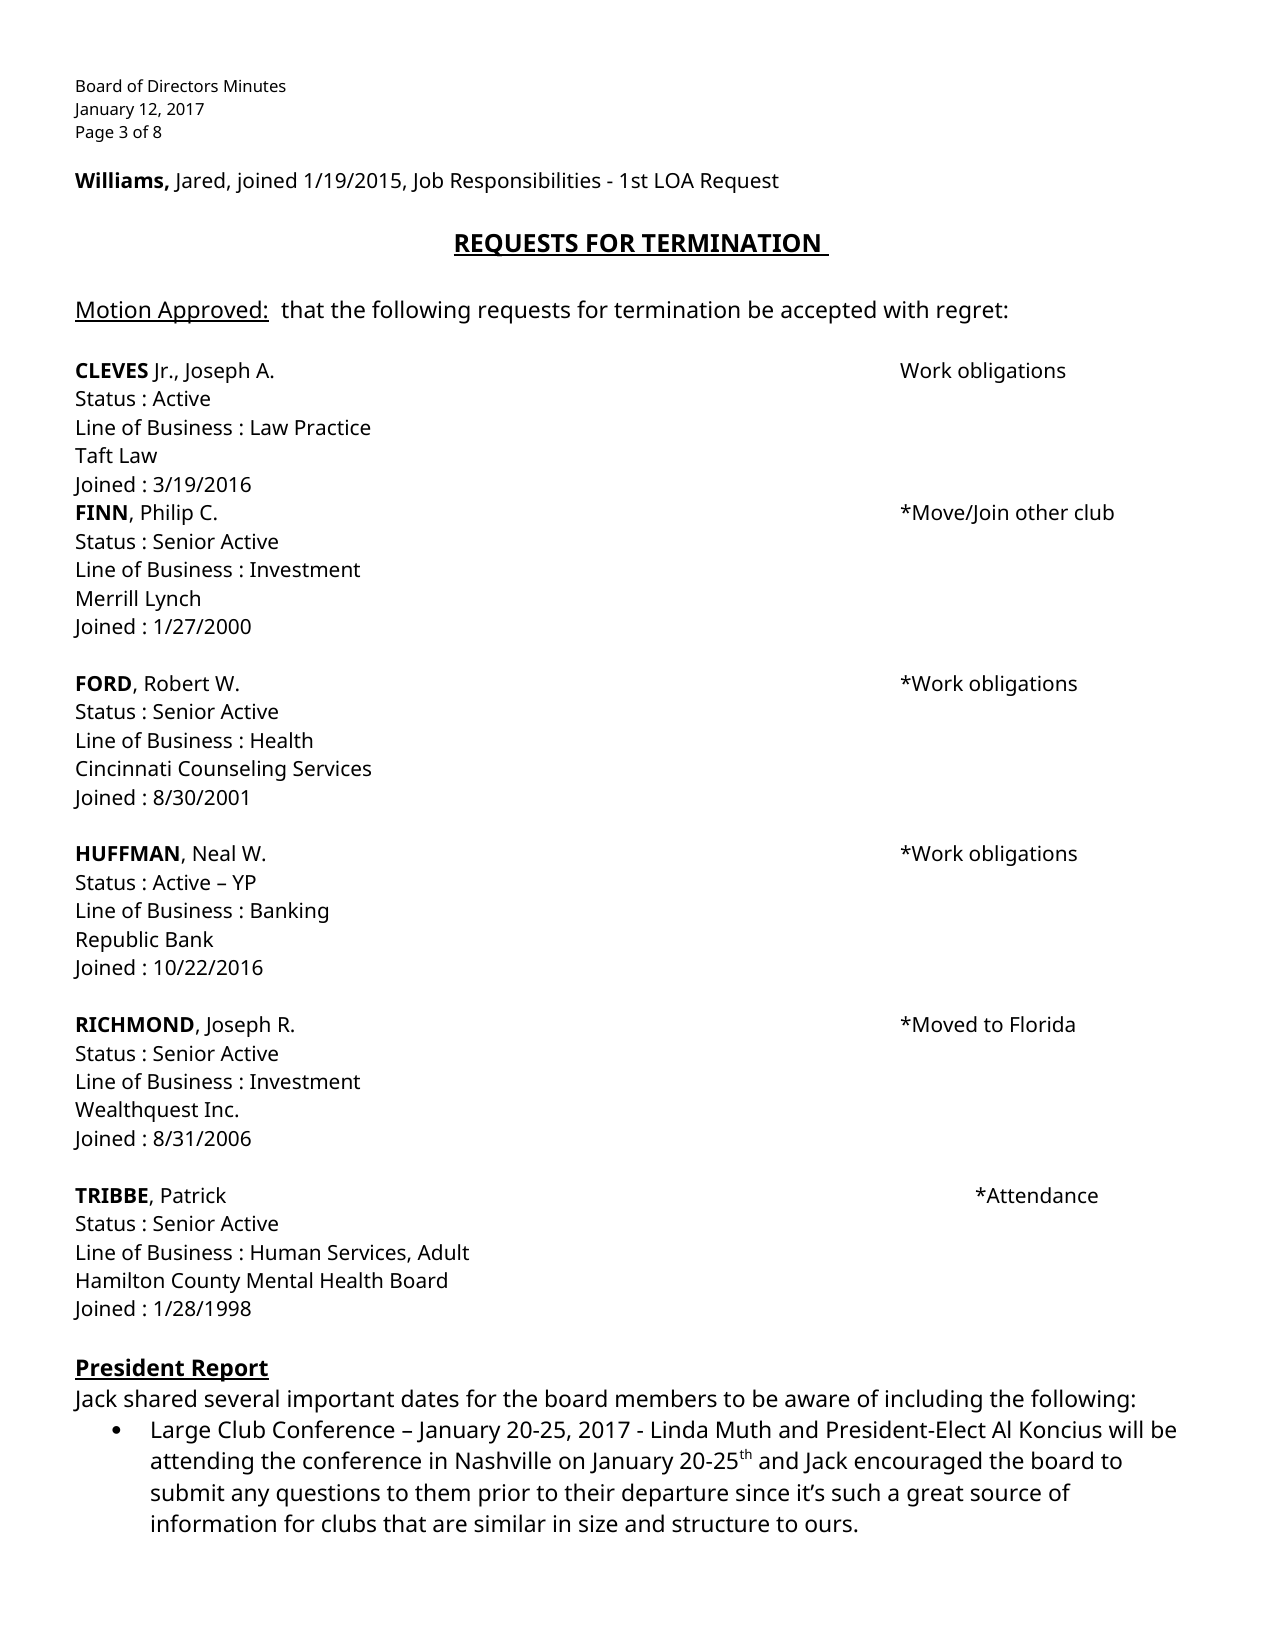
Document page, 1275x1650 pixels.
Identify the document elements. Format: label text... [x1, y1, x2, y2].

text Status : Senior Active [75, 697, 1200, 726]
text Wealthquest Inc. [75, 1096, 1200, 1124]
text Taft Law [75, 441, 1200, 470]
text FORD, Robert W. *Work obligations [75, 669, 1200, 697]
text Motion Approved: that the following requests for termination be accepted with regret: [75, 294, 1200, 325]
text Joined : 3/19/2016 [75, 470, 1200, 498]
text REQUESTS FOR TERMINATION [75, 226, 1200, 259]
text Joined : 8/30/2001 [75, 783, 1200, 811]
text Status : Senior Active [75, 1209, 1200, 1238]
text Line of Business : Law Practice [75, 413, 1200, 441]
text Line of Business : Health [75, 726, 1200, 754]
text Status : Senior Active [75, 527, 1200, 555]
text Line of Business : Human Services, Adult [75, 1238, 1200, 1266]
text President Report [75, 1351, 1200, 1383]
text CLEVES Jr., Joseph A. Work obligations [75, 356, 1200, 384]
text FINN, Philip C. *Move/Join other club [75, 498, 1200, 527]
text Line of Business : Banking [75, 896, 1200, 925]
text Williams, Jared, joined 1/19/2015, Job Responsibilities - 1st LOA Request [75, 166, 1200, 194]
text Cincinnati Counseling Services [75, 754, 1200, 783]
text Joined : 8/31/2006 [75, 1124, 1200, 1152]
text HUFFMAN, Neal W. *Work obligations [75, 839, 1200, 868]
text RICHMOND, Joseph R. *Moved to Florida [75, 1010, 1200, 1039]
text Joined : 1/27/2000 [75, 612, 1200, 641]
text Joined : 1/28/1998 [75, 1294, 1200, 1323]
text Line of Business : Investment [75, 555, 1200, 584]
text Line of Business : Investment [75, 1067, 1200, 1096]
list Large Club Conference – January 20-25, 2017 - Linda Muth and President-Elect Al Koncius will be attending the conference in Nashville on January 20-25th and Jack encouraged the board to submit any questions to them prior to their departure since it’s such a great source of information for clubs that are similar in size and structure to ours. [112, 1414, 1200, 1539]
text Hamilton County Mental Health Board [75, 1266, 1200, 1294]
text Jack shared several important dates for the board members to be aware of including the following: [75, 1383, 1200, 1414]
text Joined : 10/22/2016 [75, 953, 1200, 982]
text Republic Bank [75, 925, 1200, 953]
text Status : Senior Active [75, 1039, 1200, 1067]
text Status : Active – YP [75, 868, 1200, 896]
text Status : Active [75, 384, 1200, 413]
text TRIBBE, Patrick *Attendance [75, 1181, 1200, 1209]
text Merrill Lynch [75, 584, 1200, 612]
